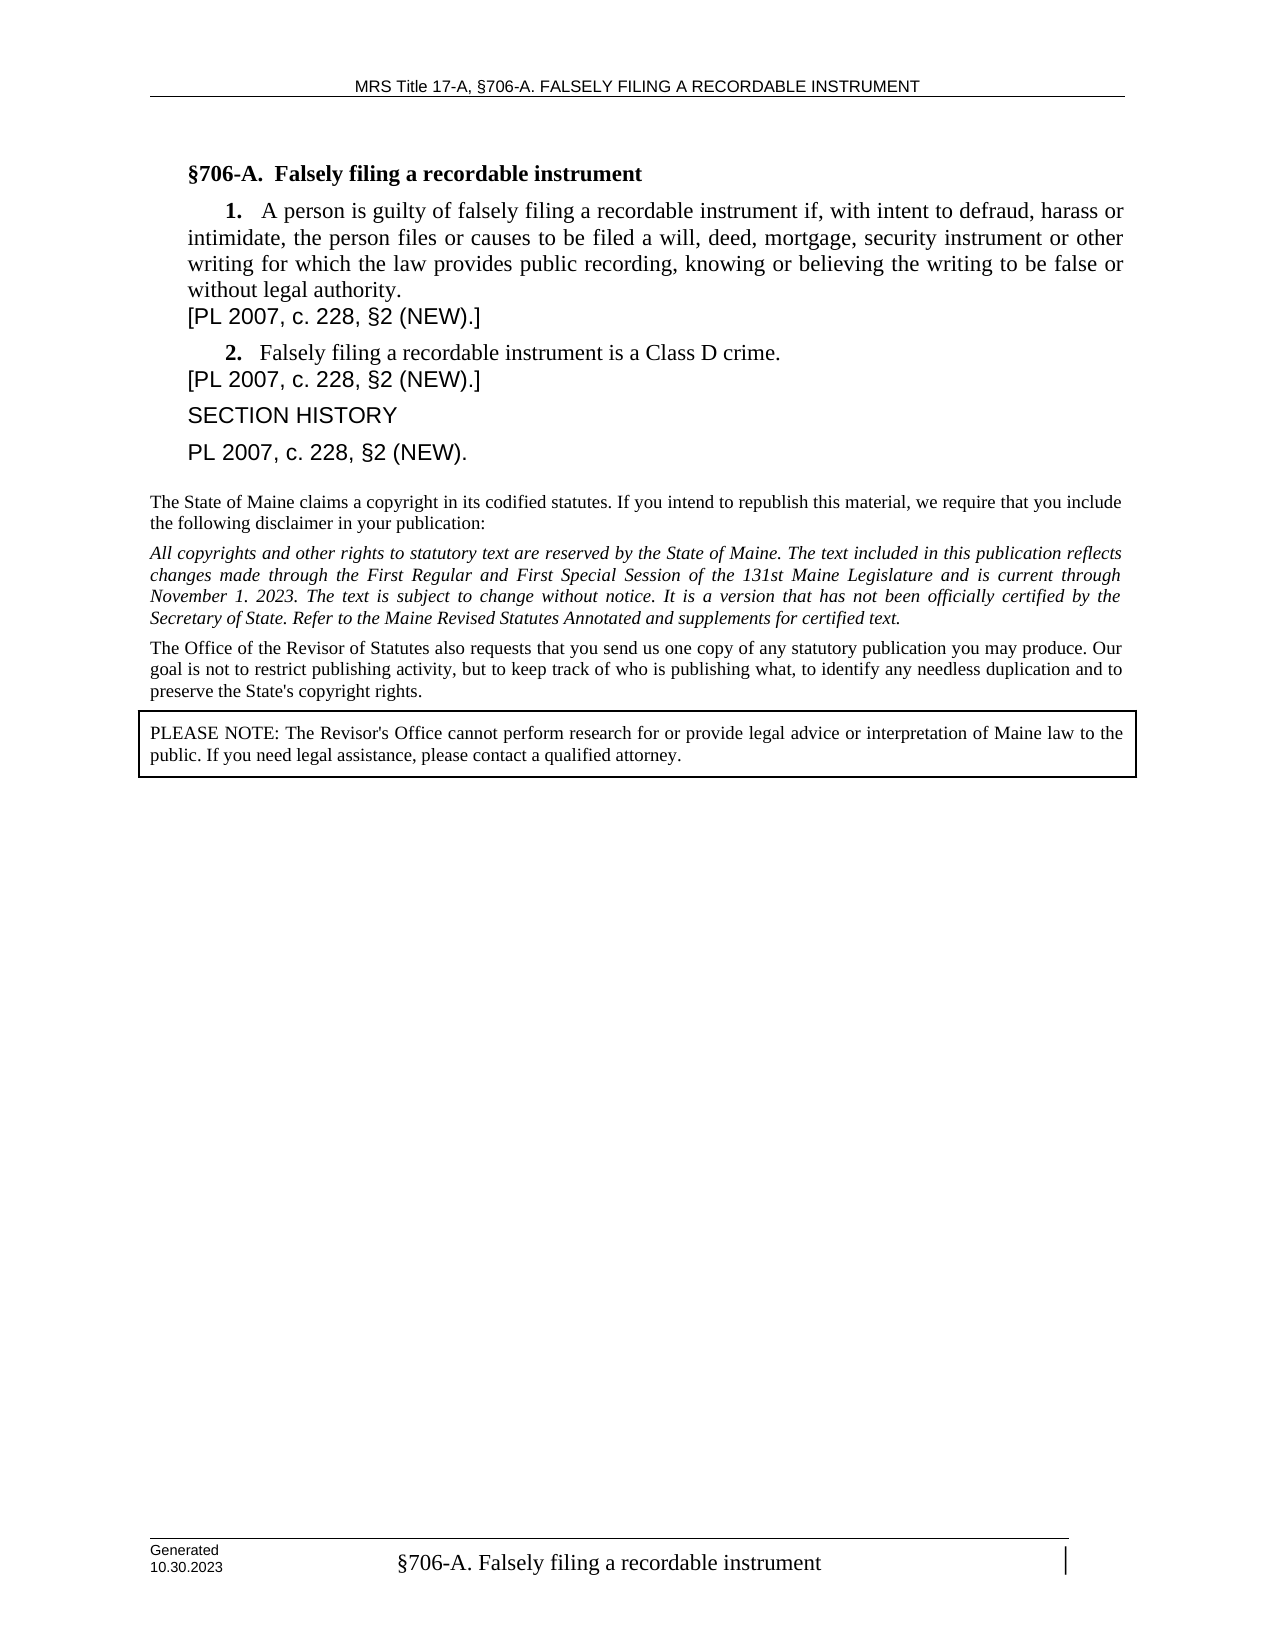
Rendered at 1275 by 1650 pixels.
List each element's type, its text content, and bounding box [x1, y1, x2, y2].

text The Office of the Revisor of Statutes also requests that you send us one copy of any statutory publication you may produce. Our goal is not to restrict publishing activity, but to keep track of who is publishing what, to identify any needless duplication and to preserve the State's copyright rights. [150, 637, 1125, 701]
text 2. Falsely filing a recordable instrument is a Class D crime. [187, 339, 1125, 366]
text PLEASE NOTE: The Revisor's Office cannot perform research for or provide legal advice or interpretation of Maine law to the public. If you need legal assistance, please contact a qualified attorney. [140, 712, 1135, 776]
text [PL 2007, c. 228, §2 (NEW).] [187, 366, 1125, 392]
text The State of Maine claims a copyright in its codified statutes. If you intend to republish this material, we require that you include the following disclaimer in your publication: [150, 491, 1125, 534]
text All copyrights and other rights to statutory text are reserved by the State of Maine. The text included in this publication reflects changes made through the First Regular and First Special Session of the 131st Maine Legislature and is current through November 1. 2023 . The text is subject to change without notice. It is a version that has not been officially certified by the Secretary of State. Refer to the Maine Revised Statutes Annotated and supplements for certified text. [150, 542, 1125, 628]
text SECTION HISTORY [187, 402, 1125, 429]
text [PL 2007, c. 228, §2 (NEW).] [187, 303, 1125, 329]
text PL 2007, c. 228, §2 (NEW). [187, 439, 1125, 466]
text §706-A. Falsely filing a recordable instrument [187, 160, 1125, 187]
text 1. A person is guilty of falsely filing a recordable instrument if, with intent to defraud, harass or intimidate, the person files or causes to be filed a will, deed, mortgage, security instrument or other writing for which the law provides public recording, knowing or believing the writing to be false or without legal authority. [187, 197, 1125, 303]
